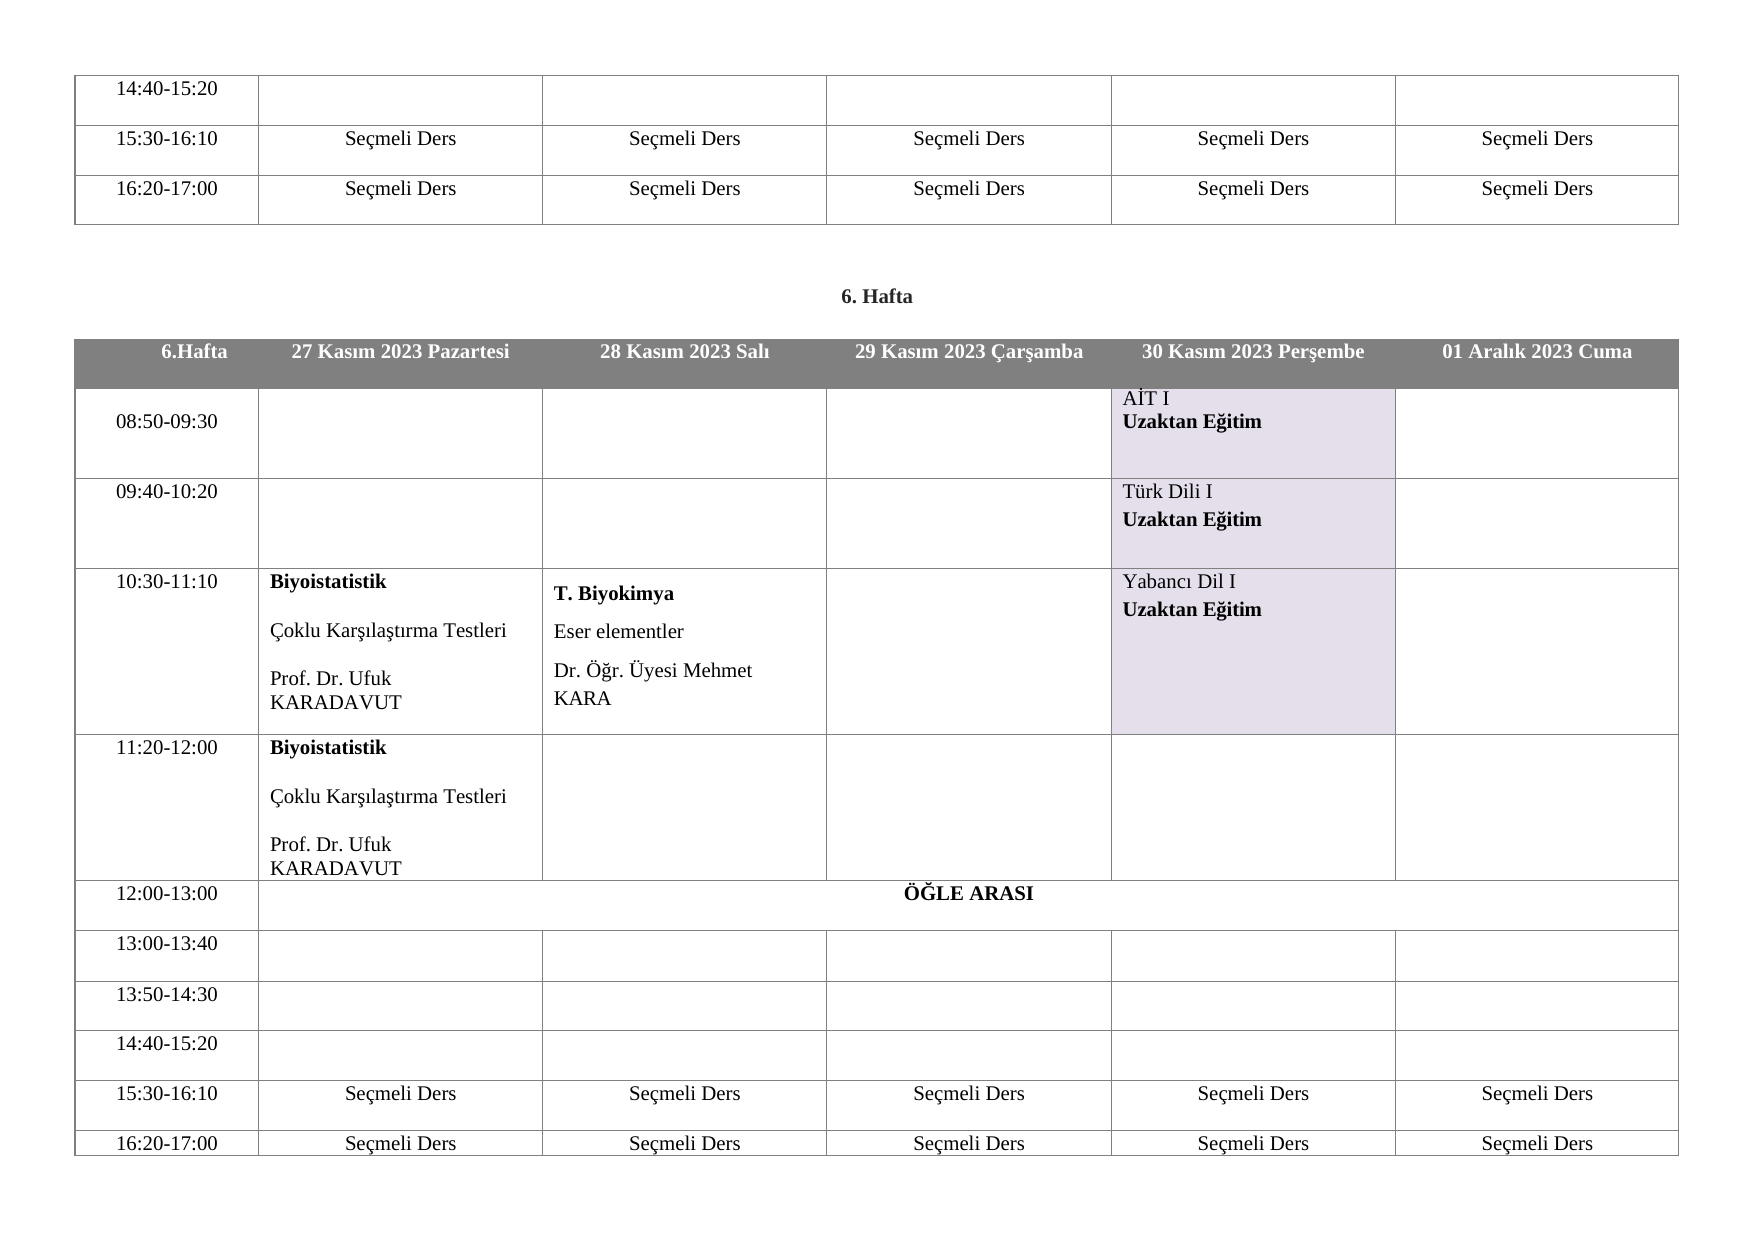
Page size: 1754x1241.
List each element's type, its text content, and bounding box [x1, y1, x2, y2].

table_cell 11:20-12:00 [76, 735, 258, 880]
table_cell [1396, 931, 1678, 981]
table_cell Seçmeli Ders [259, 1131, 542, 1155]
table_cell ÖĞLE ARASI [259, 881, 1678, 930]
table_cell [1112, 735, 1395, 880]
table_cell Biyoistatistik Çoklu Karşılaştırma Testleri Prof. Dr. Ufuk KARADAVUT [259, 735, 542, 880]
table_cell [543, 389, 826, 478]
table_cell Seçmeli Ders [1396, 176, 1678, 224]
table_cell Seçmeli Ders [827, 126, 1111, 174]
table_cell 09:40-10:20 [76, 479, 258, 568]
table_cell [259, 982, 542, 1030]
table_cell 13:50-14:30 [76, 982, 258, 1030]
table_cell [827, 569, 1111, 734]
table_cell [259, 931, 542, 981]
table_cell [543, 982, 826, 1030]
table_cell Seçmeli Ders [1112, 1081, 1395, 1130]
table_cell [827, 1031, 1111, 1080]
table_cell [543, 931, 826, 981]
table_cell [259, 389, 542, 478]
table_cell 14:40-15:20 [76, 76, 258, 125]
table_cell Seçmeli Ders [1112, 126, 1395, 174]
table_cell 16:20-17:00 [76, 1131, 258, 1155]
table_cell 16:20-17:00 [76, 176, 258, 224]
table_cell 15:30-16:10 [76, 126, 258, 174]
table_cell [1396, 569, 1678, 734]
table_cell Seçmeli Ders [1112, 176, 1395, 224]
table_cell 12:00-13:00 [76, 881, 258, 930]
table_cell [1396, 1031, 1678, 1080]
table_cell [543, 479, 826, 568]
table_cell [1112, 982, 1395, 1030]
table_cell 27 Kasım 2023 Pazartesi [259, 340, 542, 388]
table_cell [259, 479, 542, 568]
table_cell 08:50-09:30 [76, 389, 258, 478]
table_cell 13:00-13:40 [76, 931, 258, 981]
table_cell 14:40-15:20 [76, 1031, 258, 1080]
table_cell [1112, 931, 1395, 981]
table_cell 30 Kasım 2023 Perşembe [1112, 340, 1395, 388]
table_cell Türk Dili I Uzaktan Eğitim [1112, 479, 1395, 568]
table_cell [543, 1031, 826, 1080]
table_cell [1112, 1031, 1395, 1080]
table_cell Seçmeli Ders [259, 1081, 542, 1130]
table_cell Seçmeli Ders [1112, 1131, 1395, 1155]
table_cell Seçmeli Ders [543, 1081, 826, 1130]
table_cell Yabancı Dil I Uzaktan Eğitim [1112, 569, 1395, 734]
table_cell [827, 76, 1111, 125]
table_cell [1396, 735, 1678, 880]
table_cell 15:30-16:10 [76, 1081, 258, 1130]
table_cell Seçmeli Ders [1396, 1131, 1678, 1155]
table_cell Seçmeli Ders [259, 126, 542, 174]
table_cell Seçmeli Ders [259, 176, 542, 224]
table_cell Seçmeli Ders [827, 1131, 1111, 1155]
table_cell [259, 76, 542, 125]
table_cell 01 Aralık 2023 Cuma [1396, 340, 1678, 388]
table_cell [827, 389, 1111, 478]
table_cell 29 Kasım 2023 Çarşamba [827, 340, 1111, 388]
table_cell [827, 931, 1111, 981]
table_cell [543, 735, 826, 880]
table_cell T. Biyokimya Eser elementler Dr. Öğr. Üyesi Mehmet KARA [543, 569, 826, 734]
table_cell Seçmeli Ders [543, 176, 826, 224]
table_cell [827, 735, 1111, 880]
table_cell [827, 479, 1111, 568]
table_cell Seçmeli Ders [543, 126, 826, 174]
table_cell Seçmeli Ders [1396, 1081, 1678, 1130]
table_cell [1396, 982, 1678, 1030]
table_cell [1396, 389, 1678, 478]
table_cell [827, 982, 1111, 1030]
table_cell Biyoistatistik Çoklu Karşılaştırma Testleri Prof. Dr. Ufuk KARADAVUT [259, 569, 542, 734]
table_cell Seçmeli Ders [1396, 126, 1678, 174]
table_header 6. Hafta [75, 279, 1679, 338]
table_cell Seçmeli Ders [543, 1131, 826, 1155]
table_cell [259, 1031, 542, 1080]
table_cell [1396, 76, 1678, 125]
table_cell AİT I Uzaktan Eğitim [1112, 389, 1395, 478]
table_cell 28 Kasım 2023 Salı [543, 340, 826, 388]
table_cell [1112, 76, 1395, 125]
table_cell [1396, 479, 1678, 568]
table_cell [543, 76, 826, 125]
table_cell Seçmeli Ders [827, 1081, 1111, 1130]
table_cell 10:30-11:10 [76, 569, 258, 734]
table_cell Seçmeli Ders [827, 176, 1111, 224]
table_cell 6.Hafta [76, 340, 258, 388]
